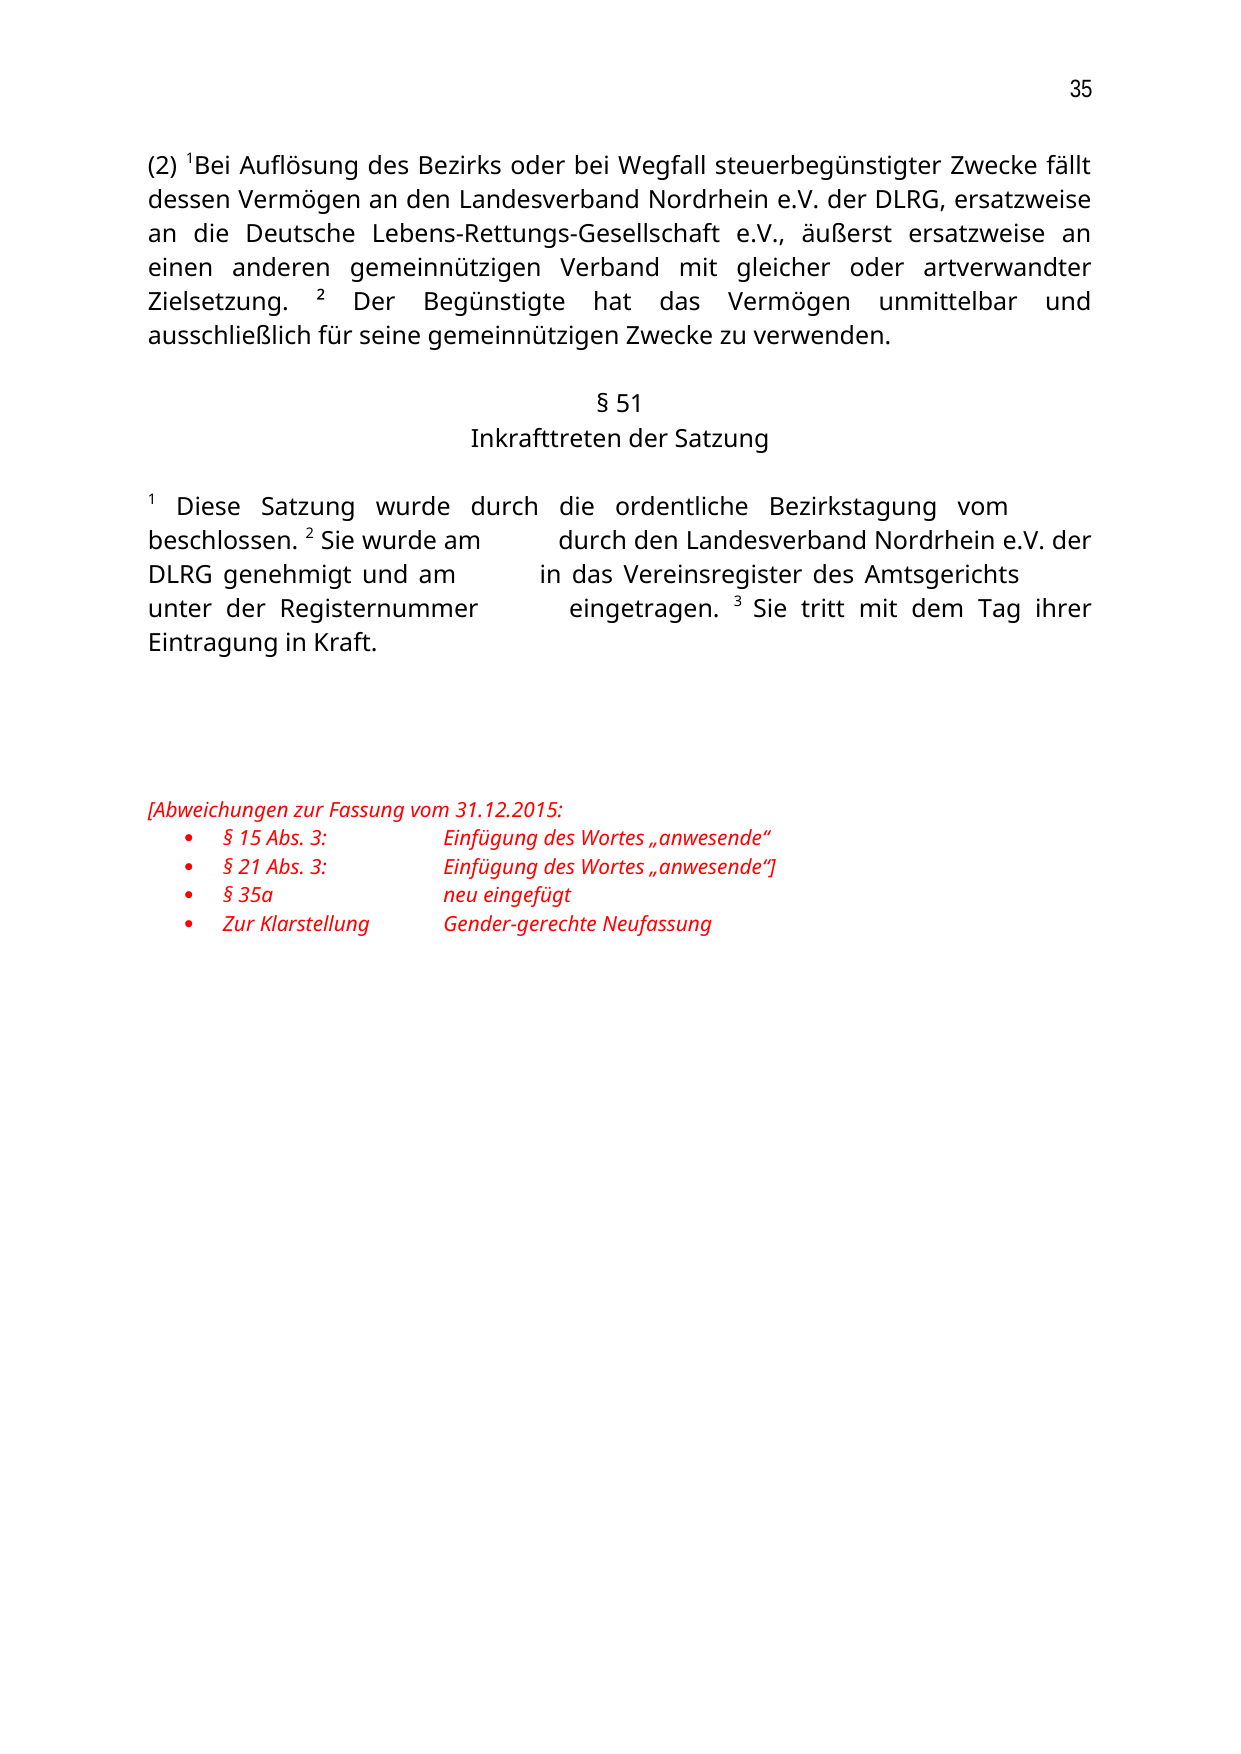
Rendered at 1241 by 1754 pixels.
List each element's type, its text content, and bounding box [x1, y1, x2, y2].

list Zur Klarstellung Gender-gerechte Neufassung [185, 909, 1092, 937]
text 1 Diese Satzung wurde durch die ordentliche Bezirkstagung vom beschlossen. 2 Sie wurde am durch den Landesverband Nordrhein e.V. der DLRG genehmigt und am in das Vereinsregister des Amtsgerichts unter der Registernummer eingetragen. 3 Sie tritt mit dem Tag ihrer Eintragung in Kraft. [148, 488, 1092, 659]
list § 35a neu eingefügt [185, 880, 1092, 909]
text Inkrafttreten der Satzung [148, 420, 1092, 454]
text (2) 1Bei Auflösung des Bezirks oder bei Wegfall steuerbegünstigter Zwecke fällt dessen Vermögen an den Landesverband Nordrhein e.V. der DLRG, ersatzweise an die Deutsche Lebens-Rettungs-Gesellschaft e.V., äußerst ersatzweise an einen anderen gemeinnützigen Verband mit gleicher oder artverwandter Zielsetzung. ² Der Begünstigte hat das Vermögen unmittelbar und ausschließlich für seine gemeinnützigen Zwecke zu verwenden. [148, 148, 1092, 352]
list § 15 Abs. 3: Einfügung des Wortes „anwesende“ [185, 823, 1092, 852]
text [Abweichungen zur Fassung vom 31.12.2015: [148, 795, 1092, 823]
text § 51 [148, 386, 1092, 420]
list § 21 Abs. 3: Einfügung des Wortes „anwesende“] [185, 852, 1092, 880]
